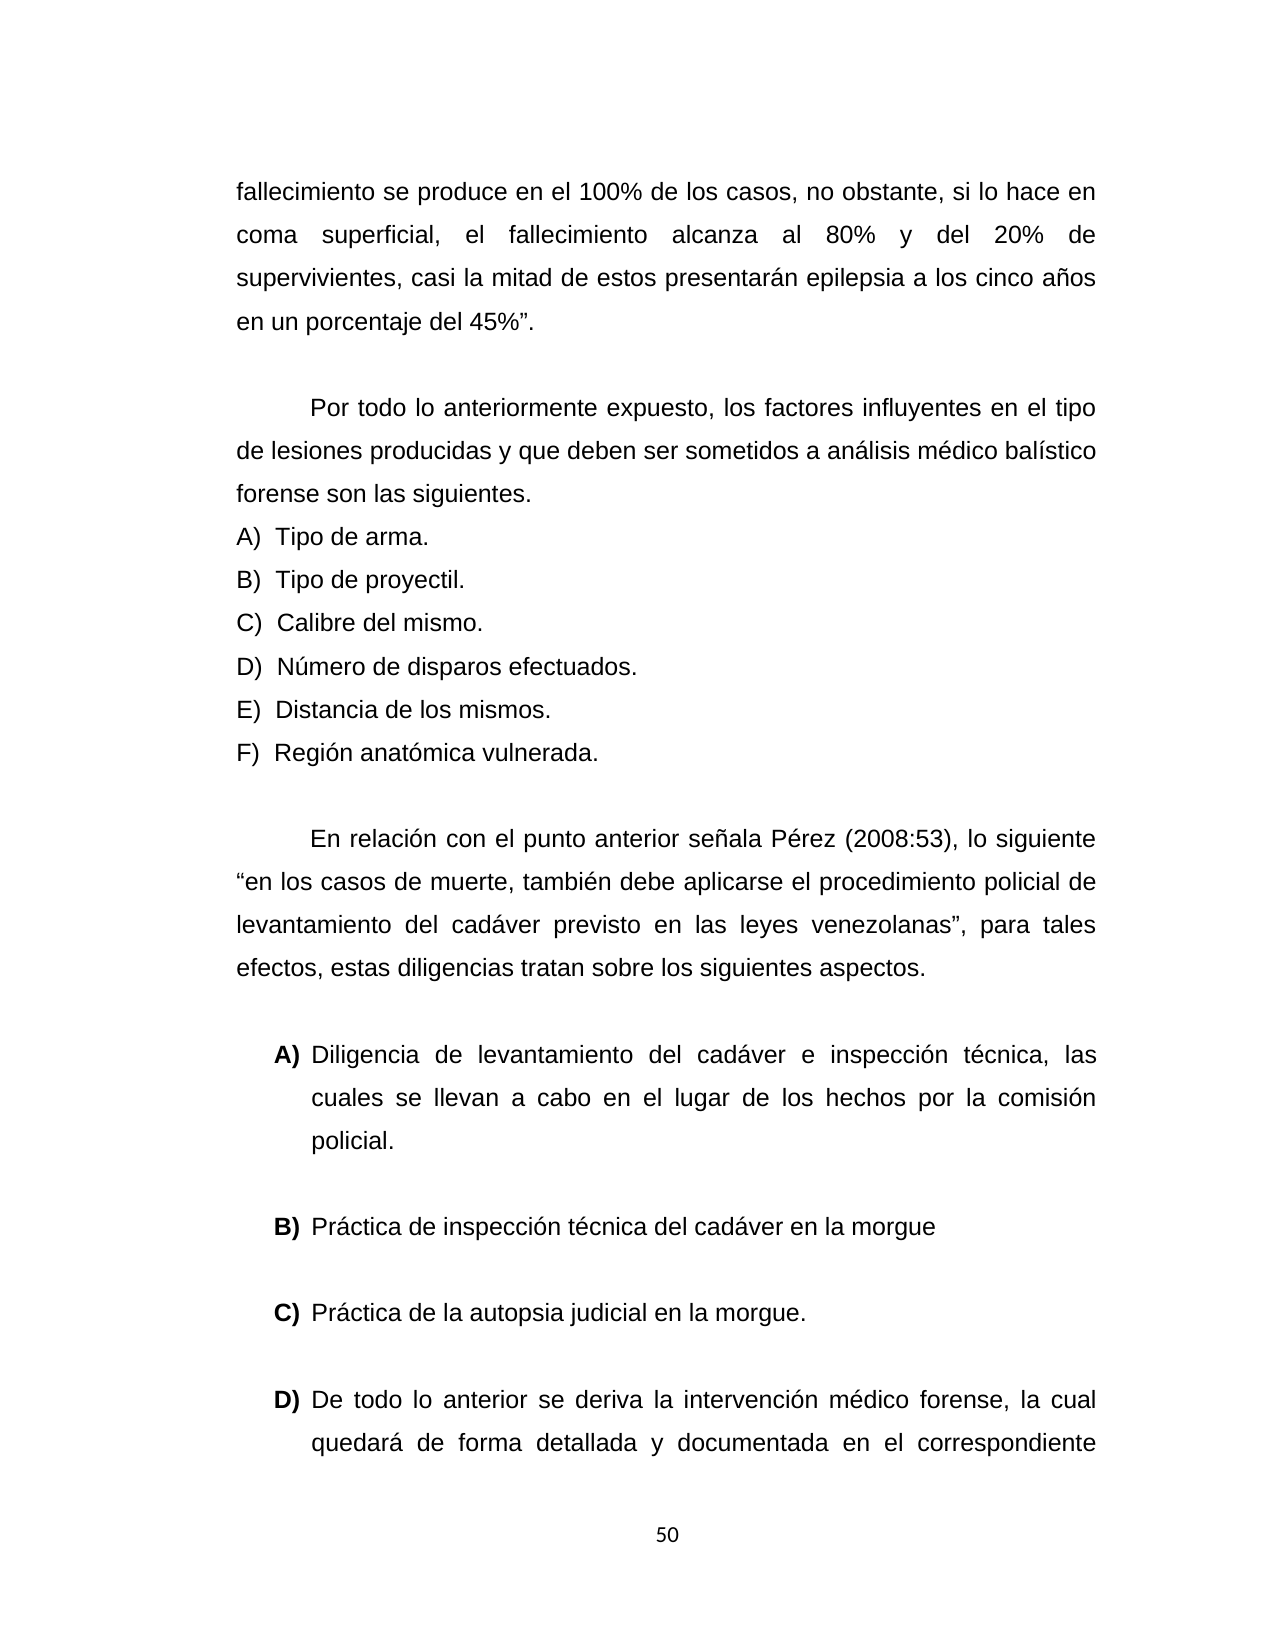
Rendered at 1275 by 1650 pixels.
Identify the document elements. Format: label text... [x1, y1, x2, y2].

text E) Distancia de los mismos. [236, 695, 1098, 723]
list Práctica de la autopsia judicial en la morgue. [274, 1298, 1098, 1327]
list Diligencia de levantamiento del cadáver e inspección técnica, las cuales se llevan a cabo en el lugar de los hechos por la comisión policial. [274, 1040, 1098, 1155]
text Por todo lo anteriormente expuesto, los factores influyentes en el tipo de lesiones producidas y que deben ser sometidos a análisis médico balístico forense son las siguientes. [236, 393, 1098, 508]
text F) Región anatómica vulnerada. [236, 738, 1098, 767]
text D) Número de disparos efectuados. [236, 652, 1098, 680]
text En relación con el punto anterior señala Pérez (2008:53), lo siguiente “en los casos de muerte, también debe aplicarse el procedimiento policial de levantamiento del cadáver previsto en las leyes venezolanas”, para tales efectos, estas diligencias tratan sobre los siguientes aspectos. [236, 824, 1098, 982]
list Práctica de inspección técnica del cadáver en la morgue [274, 1212, 1098, 1241]
text C) Calibre del mismo. [236, 608, 1098, 637]
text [236, 177, 1098, 335]
text B) Tipo de proyectil. [236, 565, 1098, 594]
text A) Tipo de arma. [236, 522, 1098, 551]
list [274, 1385, 1098, 1457]
